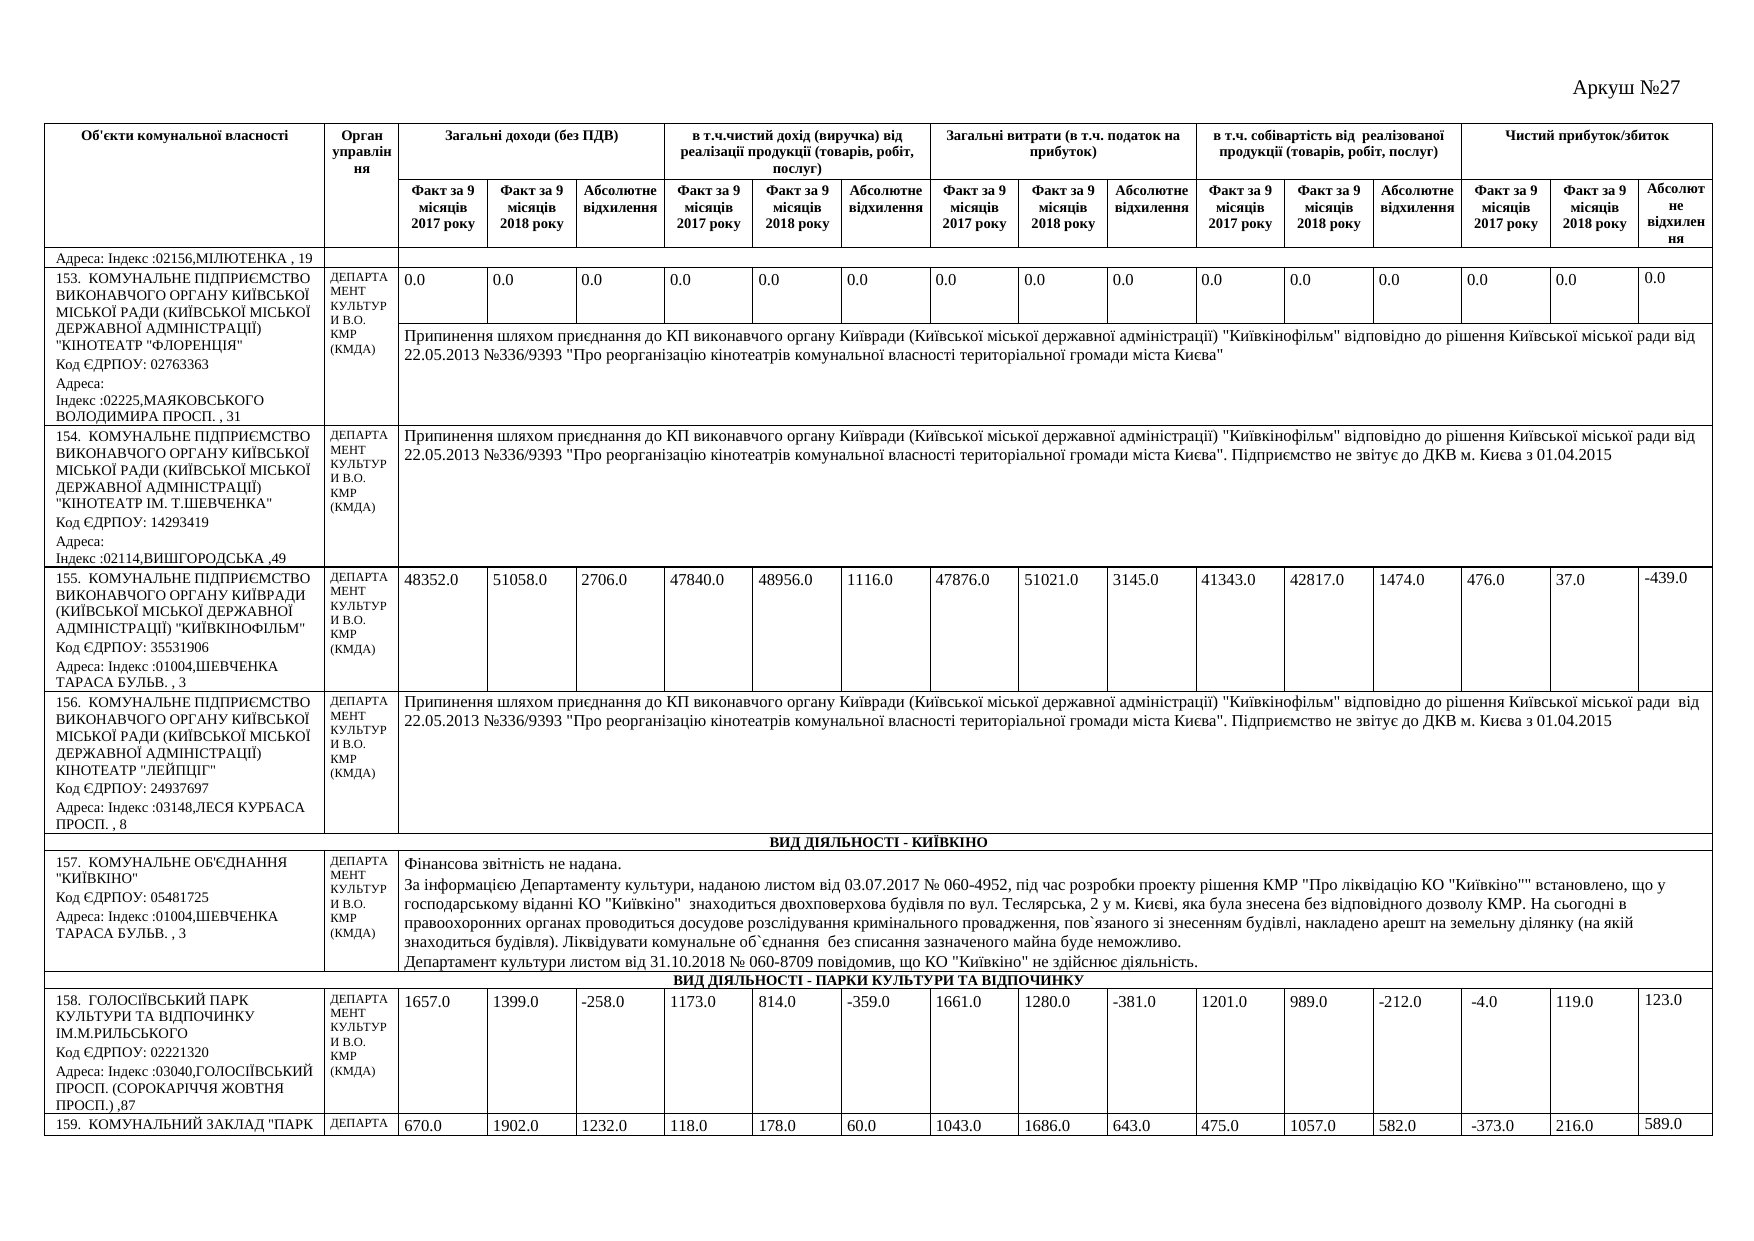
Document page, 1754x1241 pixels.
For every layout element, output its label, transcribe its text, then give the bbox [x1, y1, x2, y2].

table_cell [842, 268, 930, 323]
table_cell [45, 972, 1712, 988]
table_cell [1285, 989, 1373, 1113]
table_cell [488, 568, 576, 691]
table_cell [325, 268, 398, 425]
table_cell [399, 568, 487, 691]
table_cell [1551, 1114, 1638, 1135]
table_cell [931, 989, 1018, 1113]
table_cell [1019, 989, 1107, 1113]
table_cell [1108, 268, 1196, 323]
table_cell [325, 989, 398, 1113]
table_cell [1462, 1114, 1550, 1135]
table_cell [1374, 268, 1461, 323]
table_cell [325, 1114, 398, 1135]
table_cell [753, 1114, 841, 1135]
table_cell Абсолютне відхилення [1374, 180, 1461, 247]
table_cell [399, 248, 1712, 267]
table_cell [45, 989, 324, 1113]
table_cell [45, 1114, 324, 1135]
table_header Орган управління [325, 124, 398, 247]
table_cell Факт за 9 місяців 2017 року [665, 180, 752, 247]
table_header Об'єкти комунальної власності [45, 124, 324, 247]
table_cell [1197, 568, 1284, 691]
table_header Чистий прибуток/збиток [1462, 124, 1712, 179]
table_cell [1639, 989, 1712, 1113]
table_cell Факт за 9 місяців 2018 року [1019, 180, 1107, 247]
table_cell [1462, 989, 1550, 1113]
table_cell Абсолютне відхилення [577, 180, 664, 247]
table_cell Абсолютне відхилення [1639, 180, 1712, 247]
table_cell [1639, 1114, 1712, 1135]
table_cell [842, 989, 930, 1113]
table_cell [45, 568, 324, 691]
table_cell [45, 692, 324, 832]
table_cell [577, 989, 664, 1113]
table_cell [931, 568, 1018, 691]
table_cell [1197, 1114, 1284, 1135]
table_cell Факт за 9 місяців 2018 року [1285, 180, 1373, 247]
table_header в т.ч. собівартість від реалізованої продукції (товарів, робіт, послуг) [1197, 124, 1461, 179]
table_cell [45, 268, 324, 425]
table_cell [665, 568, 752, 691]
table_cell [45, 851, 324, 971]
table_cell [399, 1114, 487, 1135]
table_cell Абсолютне відхилення [1108, 180, 1196, 247]
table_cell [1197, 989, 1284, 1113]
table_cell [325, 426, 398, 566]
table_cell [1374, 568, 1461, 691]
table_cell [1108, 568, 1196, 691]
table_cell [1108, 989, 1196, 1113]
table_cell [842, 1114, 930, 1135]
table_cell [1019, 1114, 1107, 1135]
table_header Загальні доходи (без ПДВ) [399, 124, 664, 179]
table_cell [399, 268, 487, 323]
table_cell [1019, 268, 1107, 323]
table_header в т.ч.чистий дохід (виручка) від реалізації продукції (товарів, робіт, послуг) [665, 124, 930, 179]
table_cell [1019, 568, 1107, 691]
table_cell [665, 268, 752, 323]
table_cell Факт за 9 місяців 2017 року [1197, 180, 1284, 247]
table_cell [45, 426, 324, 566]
table_cell Факт за 9 місяців 2017 року [931, 180, 1018, 247]
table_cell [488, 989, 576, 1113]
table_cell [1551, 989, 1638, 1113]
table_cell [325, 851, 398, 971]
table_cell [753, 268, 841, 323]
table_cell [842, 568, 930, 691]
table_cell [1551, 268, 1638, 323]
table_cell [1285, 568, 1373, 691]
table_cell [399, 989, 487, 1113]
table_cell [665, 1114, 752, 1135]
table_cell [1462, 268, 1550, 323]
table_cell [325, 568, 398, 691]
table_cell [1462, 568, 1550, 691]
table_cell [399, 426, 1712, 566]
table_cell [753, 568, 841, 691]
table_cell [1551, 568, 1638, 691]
table_header Загальні витрати (в т.ч. податок на прибуток) [931, 124, 1196, 179]
table_cell Факт за 9 місяців 2017 року [1462, 180, 1550, 247]
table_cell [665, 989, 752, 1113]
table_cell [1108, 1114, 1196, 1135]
table_cell Факт за 9 місяців 2018 року [488, 180, 576, 247]
table_cell Факт за 9 місяців 2018 року [753, 180, 841, 247]
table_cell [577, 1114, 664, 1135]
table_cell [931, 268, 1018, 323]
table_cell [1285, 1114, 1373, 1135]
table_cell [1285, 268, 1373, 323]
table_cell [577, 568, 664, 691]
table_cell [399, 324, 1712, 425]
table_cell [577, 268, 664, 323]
table_cell Факт за 9 місяців 2018 року [1551, 180, 1638, 247]
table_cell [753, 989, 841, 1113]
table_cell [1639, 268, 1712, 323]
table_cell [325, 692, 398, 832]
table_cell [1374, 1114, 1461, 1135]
table_cell Факт за 9 місяців 2017 року [399, 180, 487, 247]
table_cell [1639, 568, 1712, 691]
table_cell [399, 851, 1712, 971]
table_cell Абсолютне відхилення [842, 180, 930, 247]
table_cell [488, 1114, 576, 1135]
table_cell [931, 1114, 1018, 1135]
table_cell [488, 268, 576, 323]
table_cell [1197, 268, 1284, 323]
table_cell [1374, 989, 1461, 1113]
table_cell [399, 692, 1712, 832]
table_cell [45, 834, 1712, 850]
